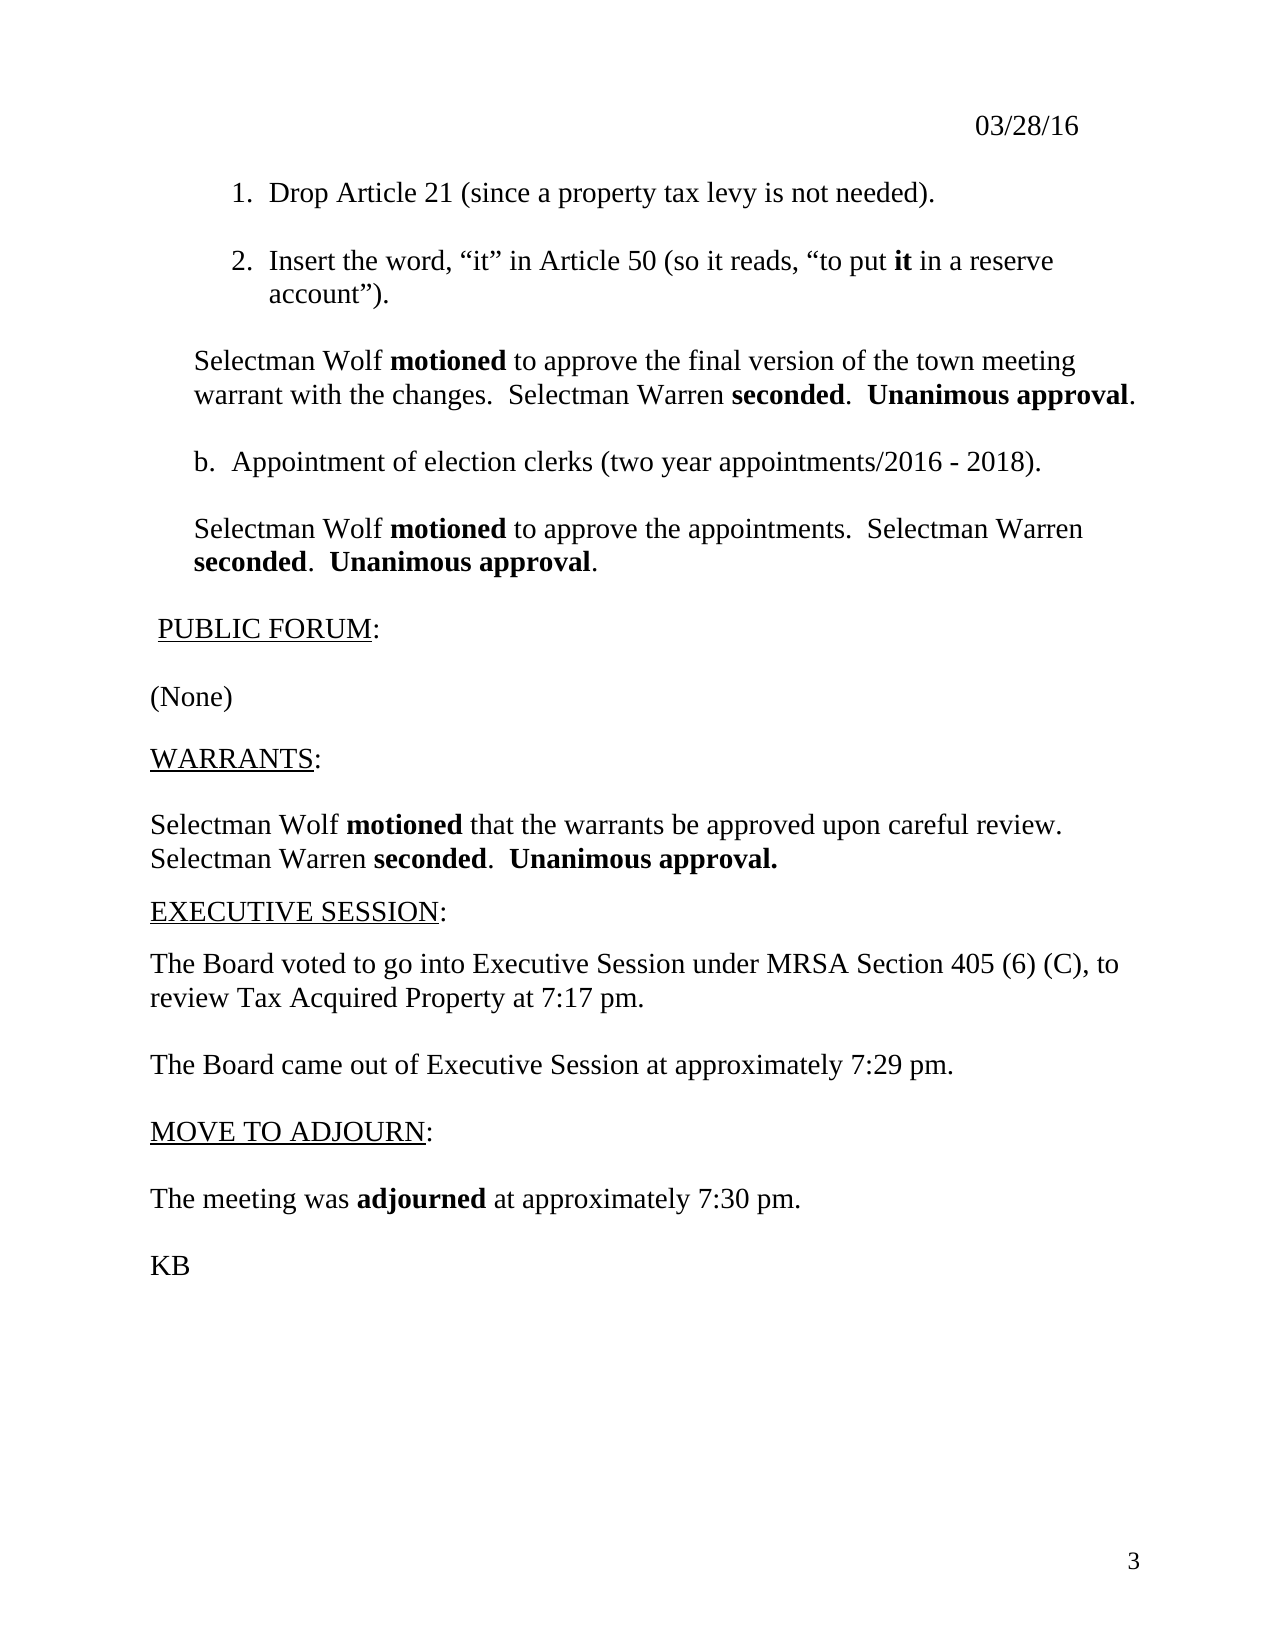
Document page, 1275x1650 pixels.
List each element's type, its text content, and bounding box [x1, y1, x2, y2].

list Drop Article 21 (since a property tax levy is not needed). [231, 176, 1140, 209]
text WARRANTS: [150, 741, 1140, 774]
text The Board voted to go into Executive Session under MRSA Section 405 (6) (C), to review Tax Acquired Property at 7:17 pm. [150, 946, 1140, 1013]
text The meeting was adjourned at approximately 7:30 pm. [150, 1181, 1140, 1215]
text MOVE TO ADJOURN: [150, 1114, 1140, 1148]
list Appointment of election clerks (two year appointments/2016 - 2018). [194, 444, 1140, 477]
list Insert the word, “it” in Article 50 (so it reads, “to put it in a reserve account”). [231, 243, 1140, 310]
text PUBLIC FORUM: [150, 612, 1140, 645]
text EXECUTIVE SESSION: [150, 894, 1140, 927]
text 03/28/16 [975, 108, 1140, 142]
text KB [150, 1248, 1140, 1282]
text Selectman Wolf motioned that the warrants be approved upon careful review. Selectman Warren seconded. Unanimous approval. [150, 807, 1140, 874]
text Selectman Wolf motioned to approve the appointments. Selectman Warren seconded. Unanimous approval. [194, 511, 1140, 578]
text Selectman Wolf motioned to approve the final version of the town meeting warrant with the changes. Selectman Warren seconded. Unanimous approval. [194, 343, 1140, 410]
text (None) [150, 679, 1140, 712]
text The Board came out of Executive Session at approximately 7:29 pm. [150, 1047, 1140, 1081]
